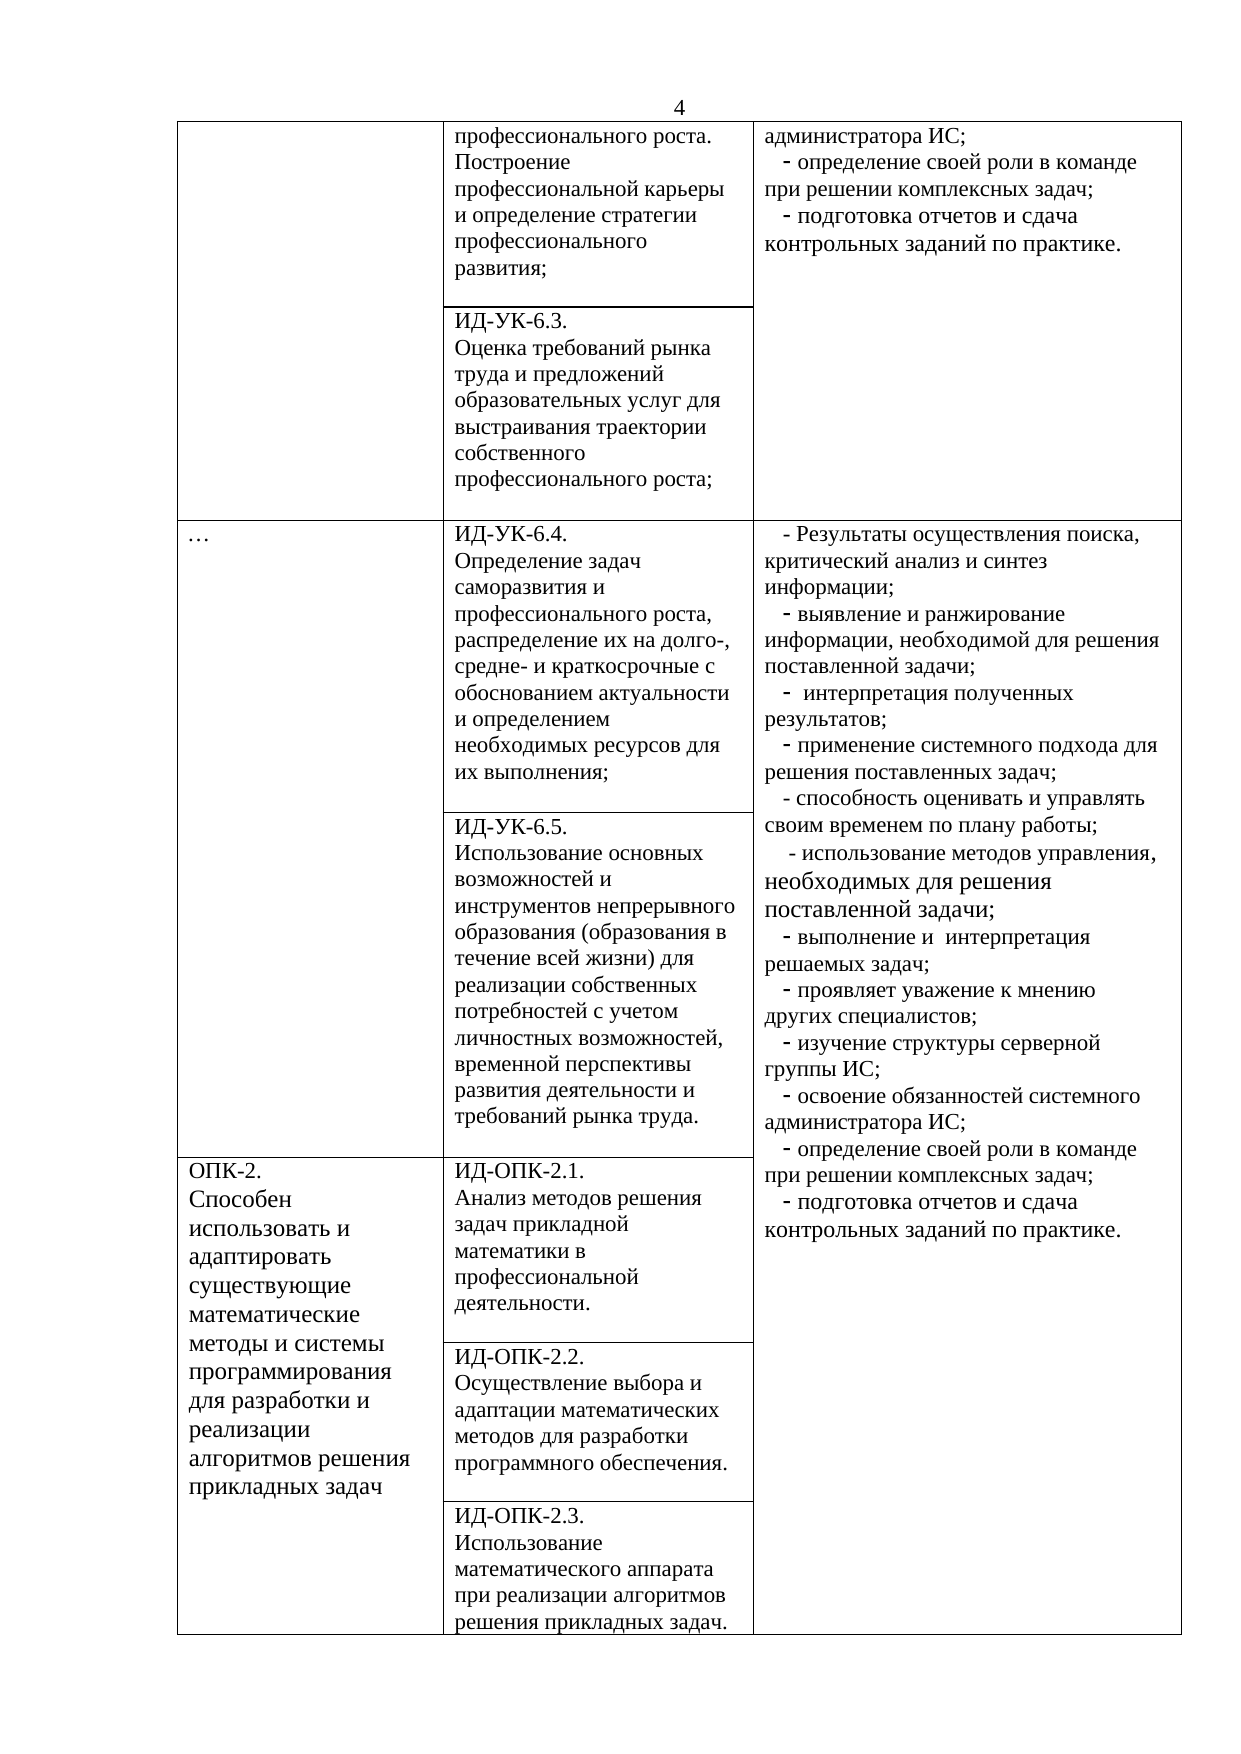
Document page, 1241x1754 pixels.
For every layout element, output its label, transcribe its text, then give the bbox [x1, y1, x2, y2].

table_cell ОПК-2. Способен использовать и адаптировать существующие математические методы и системы программирования для разработки и реализации алгоритмов решения прикладных задач [178, 1158, 443, 1634]
table_cell - Результаты осуществления поиска, критический анализ и синтез информации; выявление и ранжирование информации, необходимой для решения поставленной задачи; интерпретация полученных результатов; применение системного подхода для решения поставленных задач; - способность оценивать и управлять своим временем по плану работы; - использование методов управления, необходимых для решения поставленной задачи; выполнение и интерпретация решаемых задач; проявляет уважение к мнению других специалистов; изучение структуры серверной группы ИС; освоение обязанностей системного администратора ИС; определение своей роли в команде при решении комплексных задач; подготовка отчетов и сдача контрольных заданий по практике. [754, 521, 1181, 1634]
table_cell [444, 1502, 753, 1634]
table_cell ИД-УК-6.5. Использование основных возможностей и инструментов непрерывного образования (образования в течение всей жизни) для реализации собственных потребностей с учетом личностных возможностей, временной перспективы развития деятельности и требований рынка труда. [444, 813, 753, 1157]
table_cell ИД-УК-6.4. Определение задач саморазвития и профессионального роста, распределение их на долго-, средне- и краткосрочные с обоснованием актуальности и определением необходимых ресурсов для их выполнения; [444, 521, 753, 812]
table_cell ИД-ОПК-2.2. Осуществление выбора и адаптации математических методов для разработки программного обеспечения. [444, 1343, 753, 1501]
table_cell ИД-УК-6.3. Оценка требований рынка труда и предложений образовательных услуг для выстраивания траектории собственного профессионального роста; [444, 308, 753, 519]
table_cell ИД-ОПК-2.1. Анализ методов решения задач прикладной математики в профессиональной деятельности. [444, 1158, 753, 1342]
table_cell … [178, 521, 443, 1157]
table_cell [444, 122, 753, 306]
